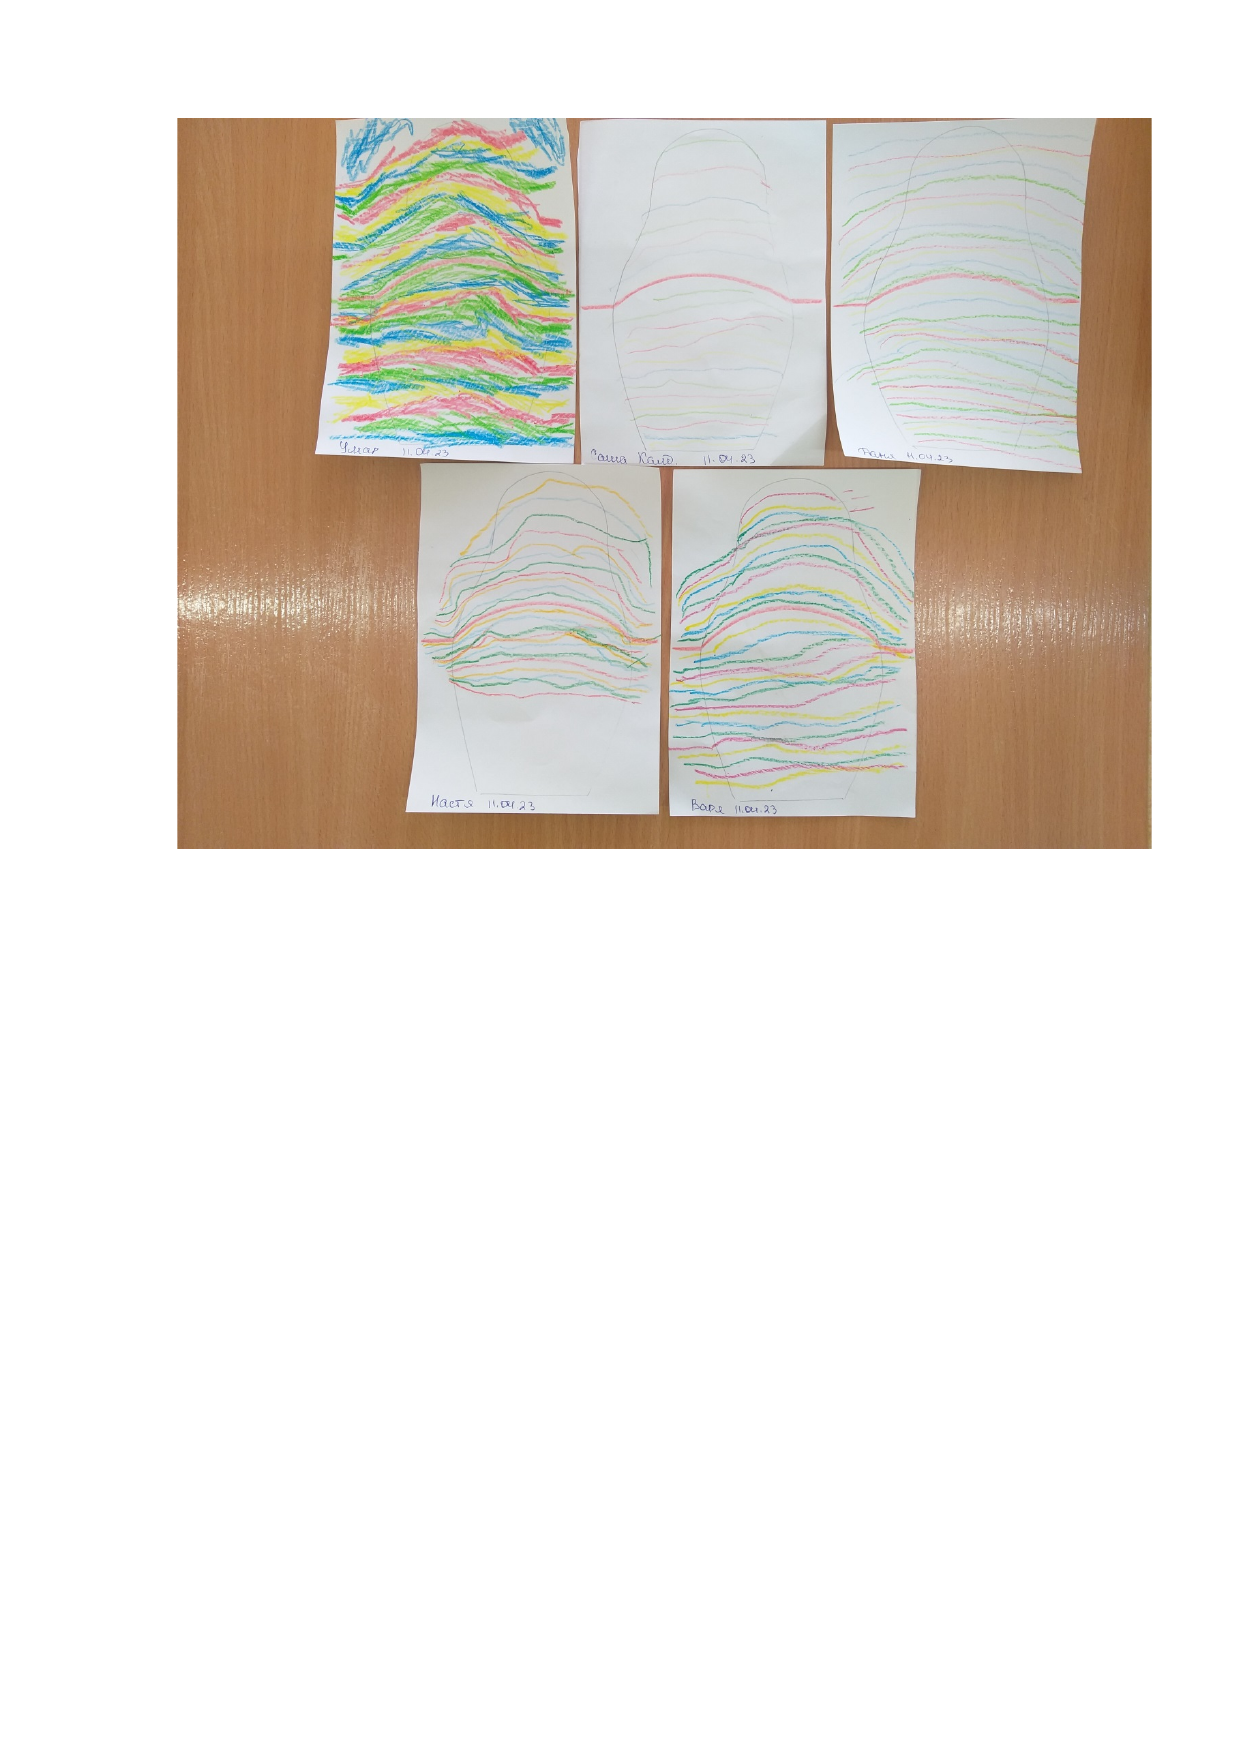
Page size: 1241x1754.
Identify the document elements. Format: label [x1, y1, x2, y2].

picture [177, 118, 1152, 849]
